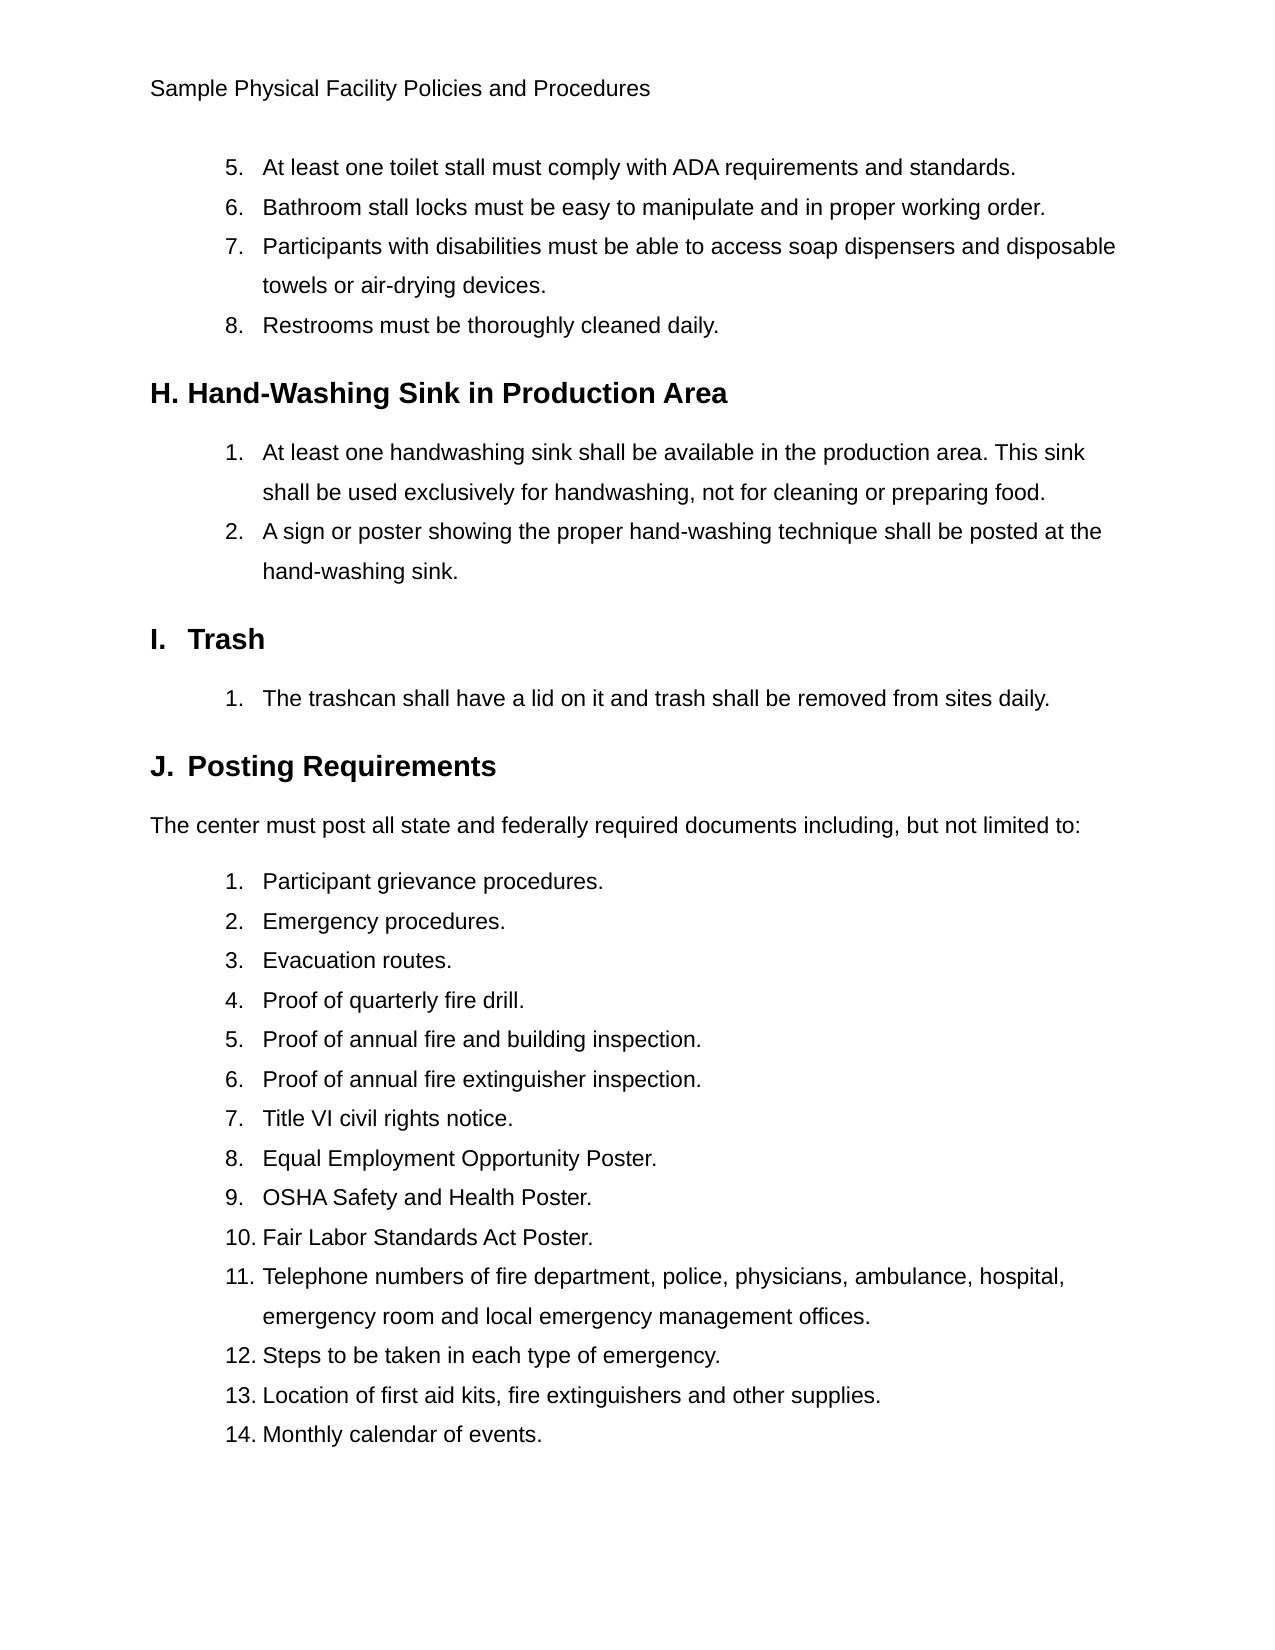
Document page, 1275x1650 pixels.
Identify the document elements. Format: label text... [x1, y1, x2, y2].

list Telephone numbers of fire department, police, physicians, ambulance, hospital, emergency room and local emergency management offices. [225, 1263, 1125, 1329]
list Steps to be taken in each type of emergency. [225, 1342, 1125, 1368]
list Proof of quarterly fire drill. [225, 987, 1125, 1013]
list Monthly calendar of events. [225, 1421, 1125, 1447]
list Location of first aid kits, fire extinguishers and other supplies. [225, 1382, 1125, 1408]
list A sign or poster showing the proper hand-washing technique shall be posted at the hand-washing sink. [225, 518, 1125, 584]
subtitle Hand-Washing Sink in Production Area [150, 376, 1125, 410]
list Proof of annual fire and building inspection. [225, 1026, 1125, 1053]
list At least one handwashing sink shall be available in the production area. This sink shall be used exclusively for handwashing, not for cleaning or preparing food. [225, 439, 1125, 505]
list Proof of annual fire extinguisher inspection. [225, 1066, 1125, 1092]
text The center must post all state and federally required documents including, but not limited to: [150, 812, 1125, 838]
list Bathroom stall locks must be easy to manipulate and in proper working order. [225, 193, 1125, 220]
list At least one toilet stall must comply with ADA requirements and standards. [225, 154, 1125, 180]
list The trashcan shall have a lid on it and trash shall be removed from sites daily. [225, 685, 1125, 711]
list OSHA Safety and Health Poster. [225, 1184, 1125, 1211]
list Emergency procedures. [225, 908, 1125, 934]
list Participants with disabilities must be able to access soap dispensers and disposable towels or air-drying devices. [225, 233, 1125, 299]
subtitle Posting Requirements [150, 749, 1125, 783]
list Fair Labor Standards Act Poster. [225, 1224, 1125, 1250]
subtitle Trash [150, 622, 1125, 656]
list Participant grievance procedures. [225, 868, 1125, 895]
list Restrooms must be thoroughly cleaned daily. [225, 312, 1125, 338]
list Equal Employment Opportunity Poster. [225, 1145, 1125, 1171]
list Title VI civil rights notice. [225, 1105, 1125, 1132]
list Evacuation routes. [225, 947, 1125, 974]
